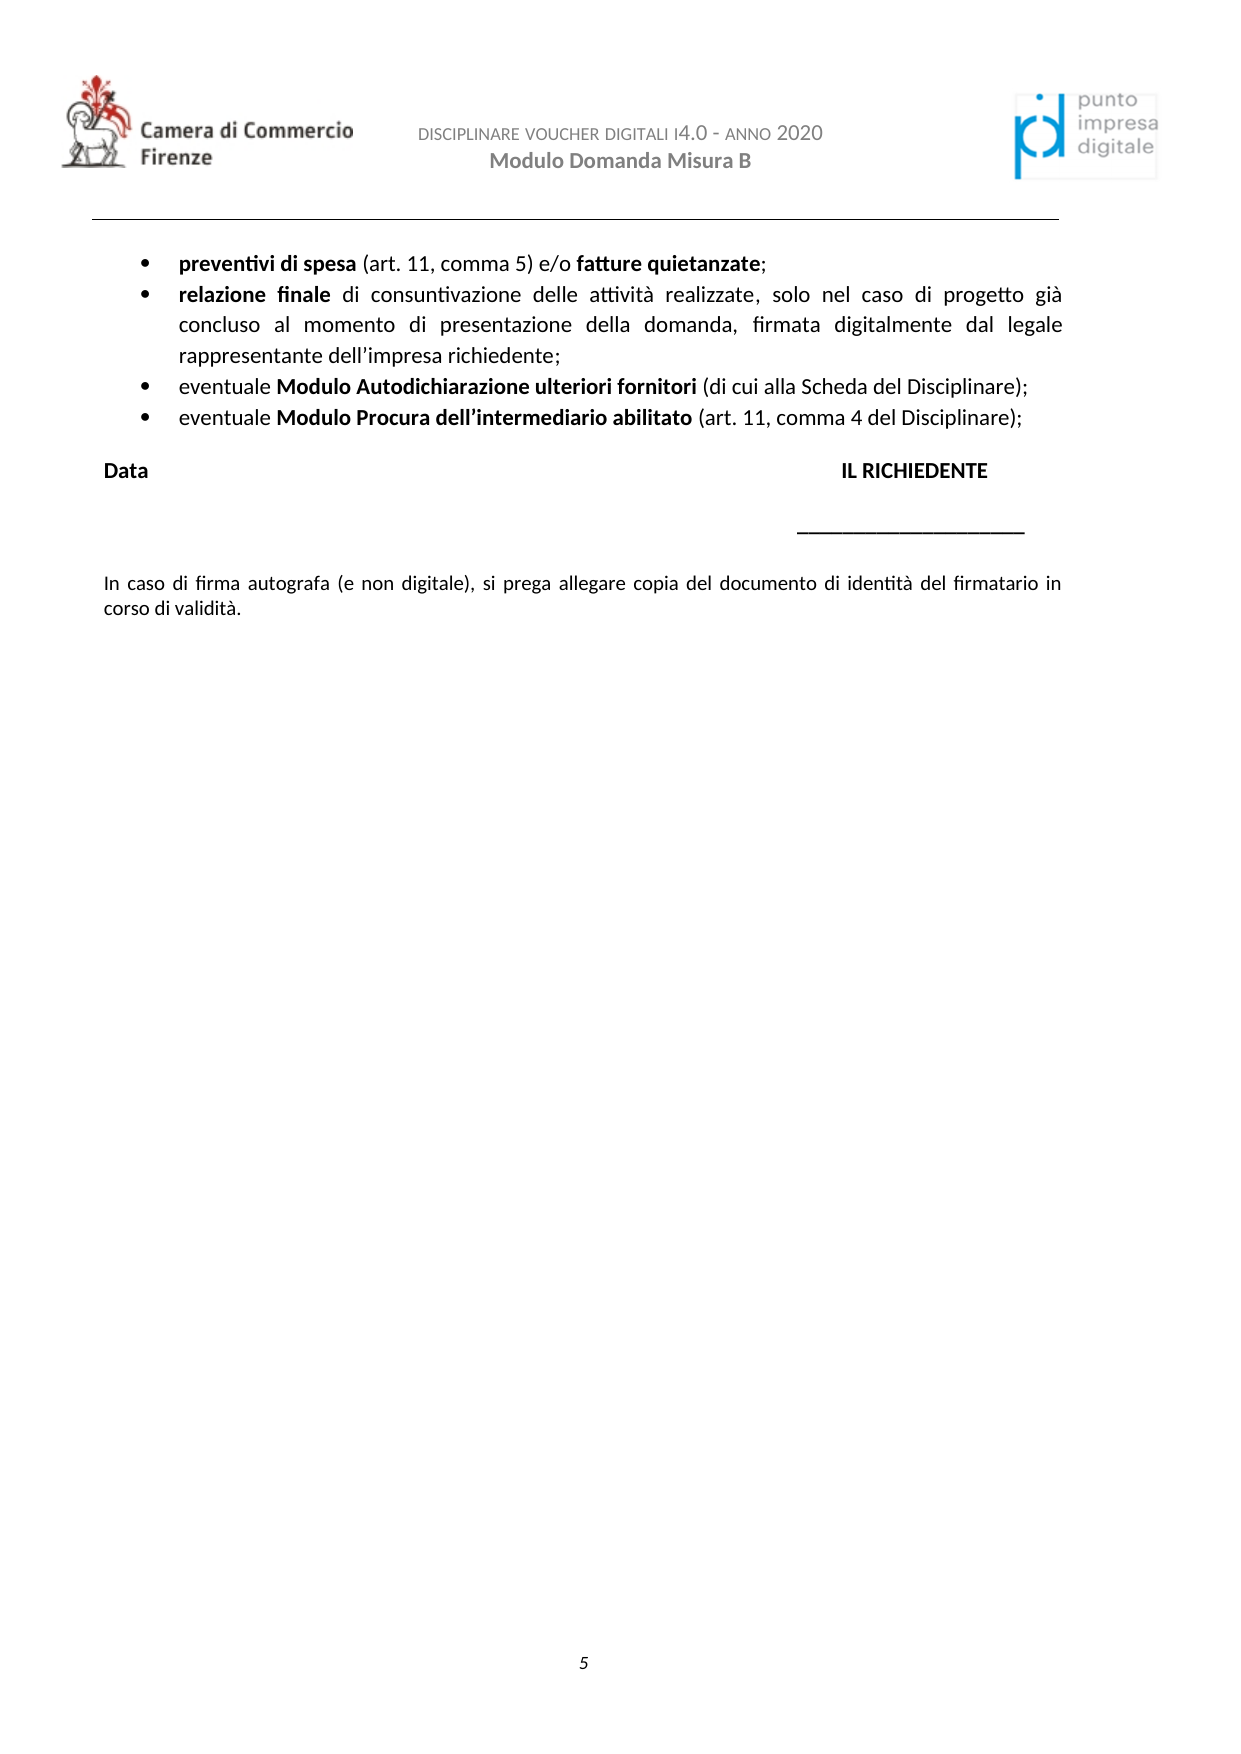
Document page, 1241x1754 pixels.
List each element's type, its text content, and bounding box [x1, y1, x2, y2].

list eventuale Modulo Procura dell’intermediario abilitato (art. 11, comma 4 del Disciplinare); [141, 403, 1063, 431]
text ____________________ [797, 509, 1063, 537]
text Data IL RICHIEDENTE [103, 456, 1063, 484]
text In caso di firma autografa (e non digitale), si prega allegare copia del documento di identità del firmatario in corso di validità. [103, 570, 1063, 621]
list preventivi di spesa (art. 11, comma 5) e/o fatture quietanzate; [141, 249, 1063, 277]
picture [61, 75, 353, 168]
picture [1008, 87, 1164, 186]
list eventuale Modulo Autodichiarazione ulteriori fornitori (di cui alla Scheda del Disciplinare); [141, 372, 1063, 400]
list relazione finale di consuntivazione delle attività realizzate, solo nel caso di progetto già concluso al momento di presentazione della domanda, firmata digitalmente dal legale rappresentante dell’impresa richiedente; [141, 280, 1063, 369]
